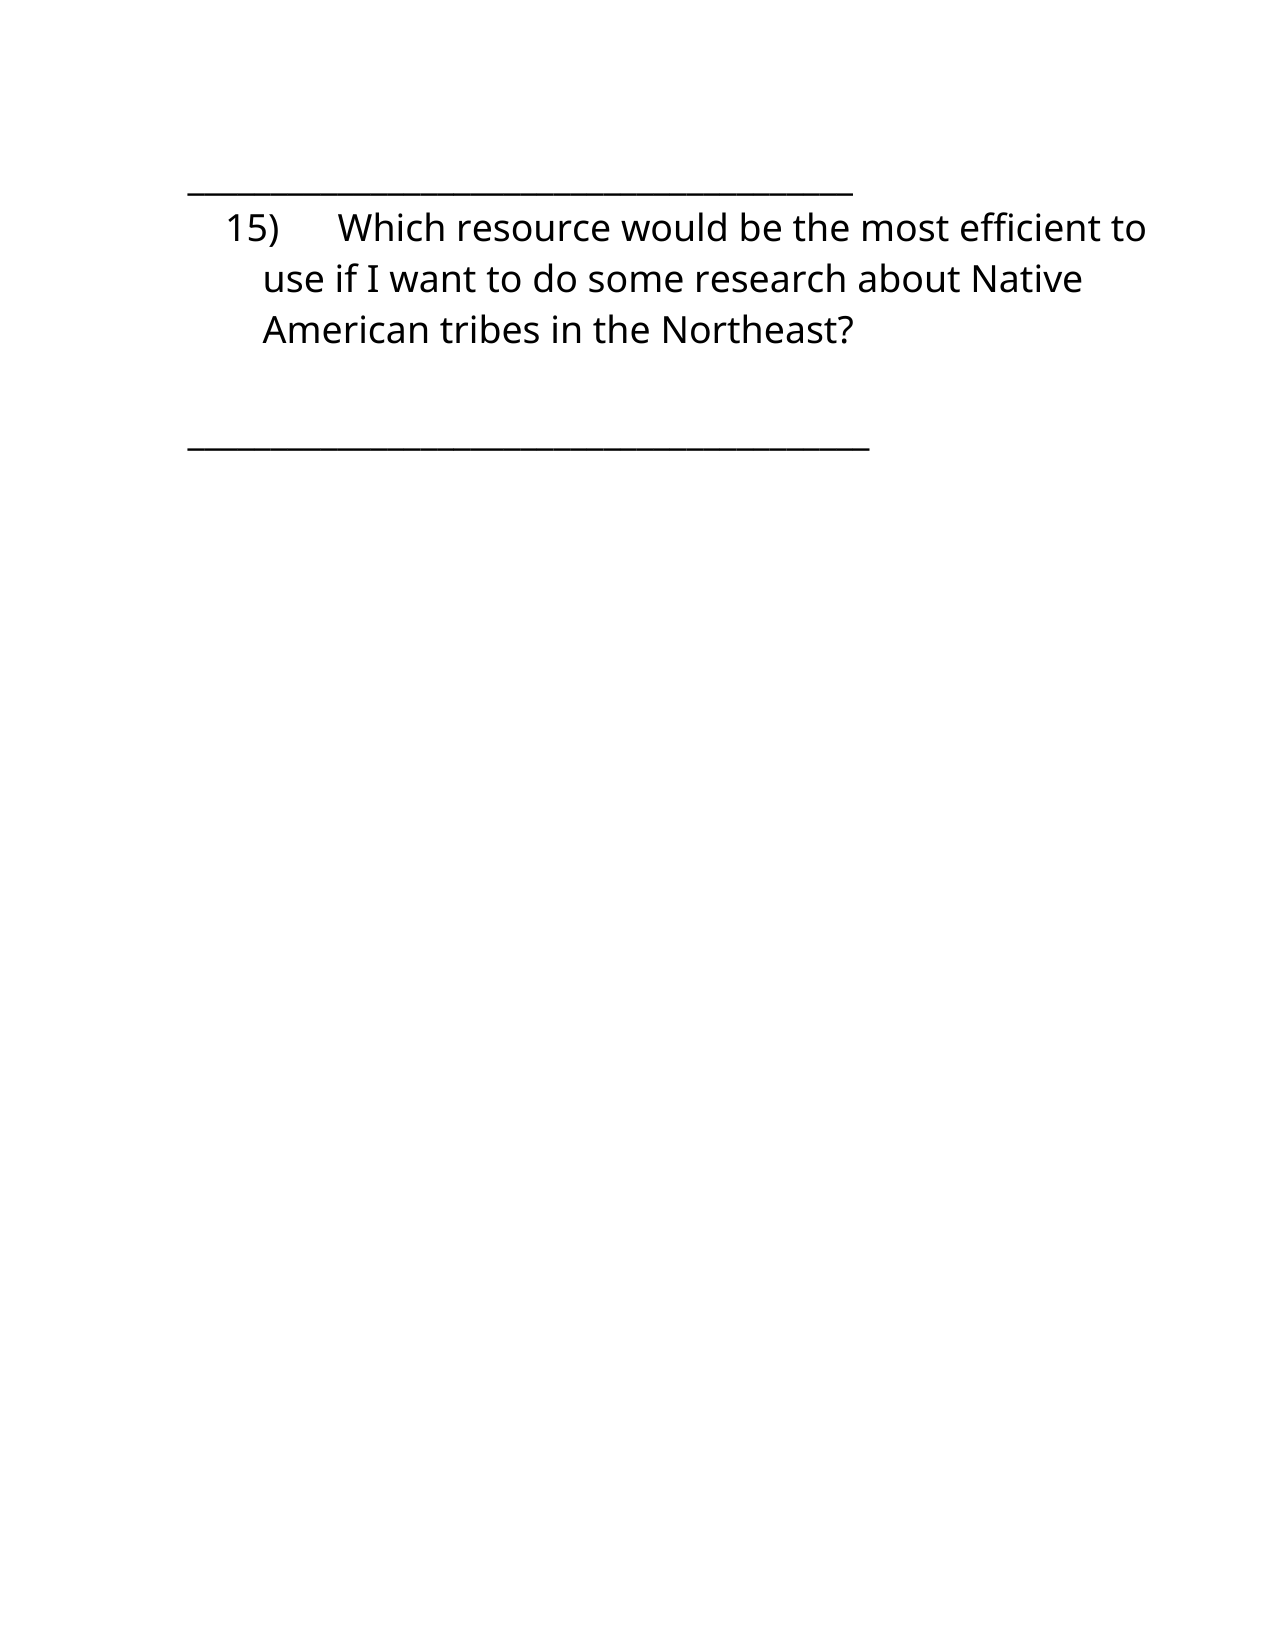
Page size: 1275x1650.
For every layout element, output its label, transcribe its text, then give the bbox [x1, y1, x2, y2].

list _________________________________________ [187, 405, 1200, 456]
list Which resource would be the most efficient to use if I want to do some research about Native American tribes in the Northeast? [225, 201, 1200, 354]
list ________________________________________ [187, 150, 1200, 201]
